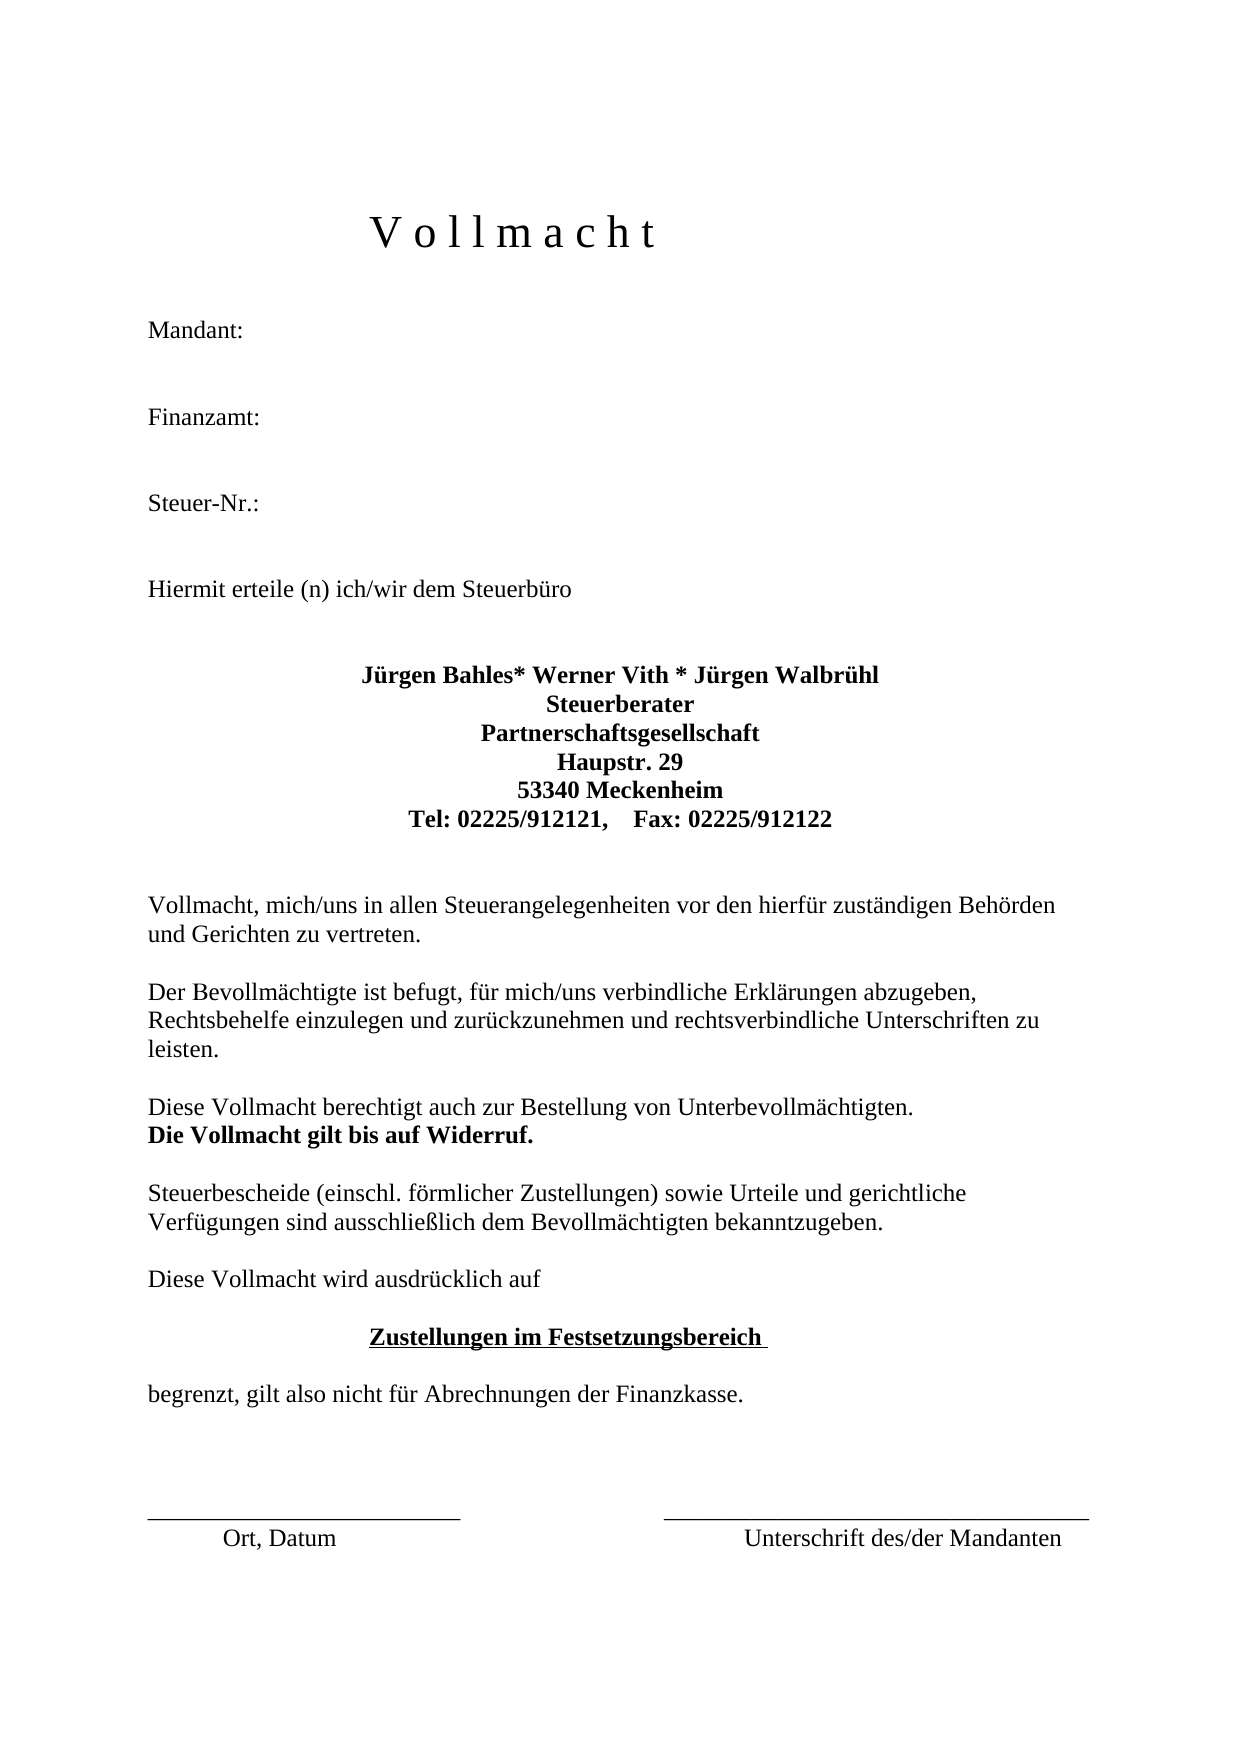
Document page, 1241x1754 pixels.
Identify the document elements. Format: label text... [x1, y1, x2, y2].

text Die Vollmacht gilt bis auf Widerruf. [148, 1120, 1093, 1149]
text Vollmacht, mich/uns in allen Steuerangelegenheiten vor den hierfür zuständigen Behörden und Gerichten zu vertreten. [148, 890, 1093, 948]
text 53340 Meckenheim [148, 775, 1093, 804]
text Diese Vollmacht wird ausdrücklich auf [148, 1264, 1093, 1293]
text _________________________ __________________________________ [148, 1494, 1093, 1523]
text Steuerberater [148, 689, 1093, 718]
text Haupstr. 29 [148, 747, 1093, 775]
text Steuerbescheide (einschl. förmlicher Zustellungen) sowie Urteile und gerichtliche Verfügungen sind ausschließlich dem Bevollmächtigten bekanntzugeben. [148, 1178, 1093, 1235]
text V o l l m a c h t [295, 205, 1093, 258]
text Mandant: [148, 315, 1093, 344]
text Der evollmächtigte ist befugt, für mich/uns verbindliche Erklärungen abzugeben, Rechtsbehelfe einzulegen und zurückzunehmen und rechtsverbindliche Unterschriften zu leisten. [148, 977, 1093, 1063]
text Steuer-Nr.: [148, 488, 1093, 517]
text Finanzamt: [148, 402, 1093, 430]
text Partnerschaftsgesellschaft [148, 718, 1093, 747]
text Zustellungen im Festsetzungsbereich [295, 1322, 1093, 1350]
text begrenzt, gilt also nicht für Abrechnungen der Finanzkasse. [148, 1379, 1093, 1408]
text Hiermit erteile (n) ich/wir dem Steuerbüro [148, 574, 1093, 603]
text Jürgen Bahles* Werner Vith * Jürgen Walbrühl [148, 660, 1093, 689]
text Ort, Datum Unterschrift des/der Mandanten [148, 1523, 1093, 1552]
text Diese Vollmacht berechtigt auch zur Bestellung von Unterbevollmächtigten. [148, 1092, 1093, 1120]
text Tel: 02225/912121, Fax: 02225/912122 [148, 804, 1093, 833]
